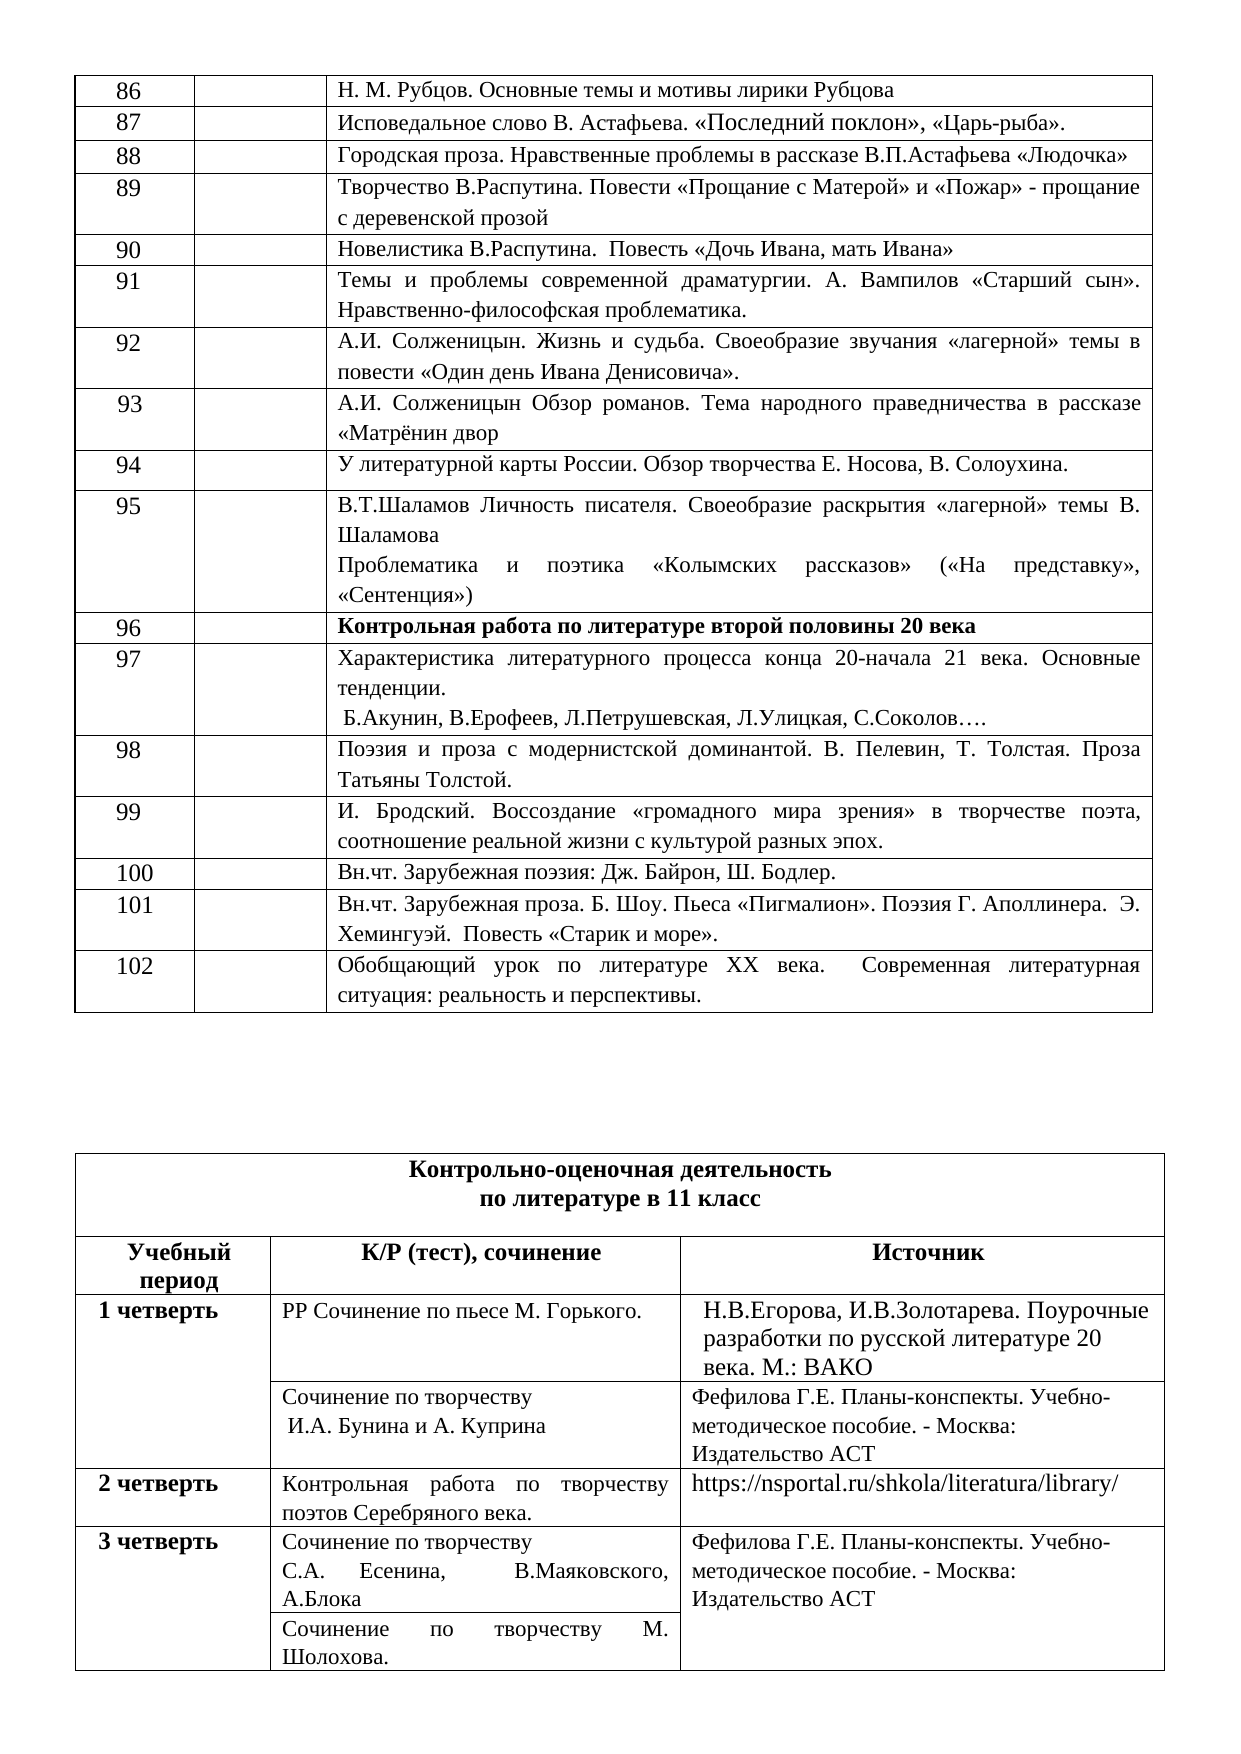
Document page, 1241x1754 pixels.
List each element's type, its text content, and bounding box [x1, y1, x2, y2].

table_cell К/Р (тест), сочинение [271, 1237, 680, 1294]
table_cell 87 [76, 107, 194, 140]
table_cell Фефилова Г.Е. Планы-конспекты. Учебно-методическое пособие. - Москва: Издательство АСТ [681, 1527, 1164, 1670]
table_cell Сочинение по творчеству И.А. Бунина и А. Куприна [271, 1382, 680, 1467]
table_cell [195, 797, 326, 857]
table_cell [195, 491, 326, 612]
table_cell Вн.чт. Зарубежная проза. Б. Шоу. Пьеса «Пигмалион». Поэзия Г. Аполлинера. Э. Хемингуэй. Повесть «Старик и море». [327, 890, 1152, 950]
table_cell 95 [76, 491, 194, 612]
table_cell Обобщающий урок по литературе ХХ века. Современная литературная ситуация: реальность и перспективы. [327, 951, 1152, 1012]
table_cell 1 четверть [76, 1295, 270, 1467]
table_cell [195, 235, 326, 265]
table_cell 99 [76, 797, 194, 857]
table_cell И. Бродский. Воссоздание «громадного мира зрения» в творчестве поэта, соотношение реальной жизни с культурой разных эпох. [327, 797, 1152, 857]
table_cell Источник [681, 1237, 1164, 1294]
table_cell Сочинение по творчеству М. Шолохова. [271, 1613, 680, 1670]
table_cell https://nsportal.ru/shkola/literatura/library/ [681, 1469, 1164, 1526]
table_cell [195, 174, 326, 234]
table_cell [195, 141, 326, 172]
table_cell [195, 613, 326, 643]
table_cell 101 [76, 890, 194, 950]
table_cell Фефилова Г.Е. Планы-конспекты. Учебно-методическое пособие. - Москва: Издательство АСТ [681, 1382, 1164, 1467]
table_cell 98 [76, 736, 194, 796]
table_cell А.И. Солженицын. Жизнь и судьба. Своеобразие звучания «лагерной» темы в повести «Один день Ивана Денисовича». [327, 328, 1152, 388]
table_cell [195, 107, 326, 140]
table_header Контрольно-оценочная деятельность по литературе в 11 класс [76, 1154, 1164, 1236]
table_cell У литературной карты России. Обзор творчества Е. Носова, В. Солоухина. [327, 451, 1152, 490]
table_cell [195, 736, 326, 796]
table_cell 102 [76, 951, 194, 1012]
table_cell 90 [76, 235, 194, 265]
table_cell [195, 266, 326, 327]
table_cell 86 [76, 76, 194, 106]
table_cell В.Т.Шаламов Личность писателя. Своеобразие раскрытия «лагерной» темы В. Шаламова Проблематика и поэтика «Колымских рассказов» («На представку», «Сентенция») [327, 491, 1152, 612]
table_cell 2 четверть [76, 1469, 270, 1526]
table_cell 94 [76, 451, 194, 490]
table_cell Н.В.Егорова, И.В.Золотарева. Поурочные разработки по русской литературе 20 века. М.: ВАКО [681, 1295, 1164, 1381]
table_cell [195, 951, 326, 1012]
table_cell Учебный период [76, 1237, 270, 1294]
table_cell Сочинение по творчеству С.А. Есенина, В.Маяковского, А.Блока [271, 1527, 680, 1612]
table_cell Н. М. Рубцов. Основные темы и мотивы лирики Рубцова [327, 76, 1152, 106]
table_cell 92 [76, 328, 194, 388]
table_cell 93 [76, 389, 194, 449]
table_cell [195, 859, 326, 889]
table_cell [195, 389, 326, 449]
table_cell РР Сочинение по пьесе М. Горького. [271, 1295, 680, 1381]
table_cell Контрольная работа по литературе второй половины 20 века [327, 613, 1152, 643]
table_cell 3 четверть [76, 1527, 270, 1670]
table_cell Контрольная работа по творчеству поэтов Серебряного века. [271, 1469, 680, 1526]
table_cell А.И. Солженицын Обзор романов. Тема народного праведничества в рассказе «Матрёнин двор [327, 389, 1152, 449]
table_cell [195, 451, 326, 490]
table_cell Характеристика литературного процесса конца 20-начала 21 века. Основные тенденции. Б.Акунин, В.Ерофеев, Л.Петрушевская, Л.Улицкая, С.Соколов…. [327, 644, 1152, 734]
table_cell Творчество В.Распутина. Повести «Прощание с Матерой» и «Пожар» - прощание с деревенской прозой [327, 174, 1152, 234]
table_cell Темы и проблемы современной драматургии. А. Вампилов «Старший сын». Нравственно-философская проблематика. [327, 266, 1152, 327]
table_cell 88 [76, 141, 194, 172]
table_cell Поэзия и проза с модернистской доминантой. В. Пелевин, Т. Толстая. Проза Татьяны Толстой. [327, 736, 1152, 796]
table_cell 96 [76, 613, 194, 643]
table_cell Вн.чт. Зарубежная поэзия: Дж. Байрон, Ш. Бодлер. [327, 859, 1152, 889]
table_cell [195, 890, 326, 950]
table_cell [195, 644, 326, 734]
table_cell Исповедальное слово В. Астафьева. «Последний поклон», «Царь-рыба». [327, 107, 1152, 140]
table_cell 89 [76, 174, 194, 234]
table_cell 91 [76, 266, 194, 327]
table_cell [195, 328, 326, 388]
table_cell 100 [76, 859, 194, 889]
table_cell Городская проза. Нравственные проблемы в рассказе В.П.Астафьева «Людочка» [327, 141, 1152, 172]
table_cell Новелистика В.Распутина. Повесть «Дочь Ивана, мать Ивана» [327, 235, 1152, 265]
table_cell [195, 76, 326, 106]
table_cell 97 [76, 644, 194, 734]
